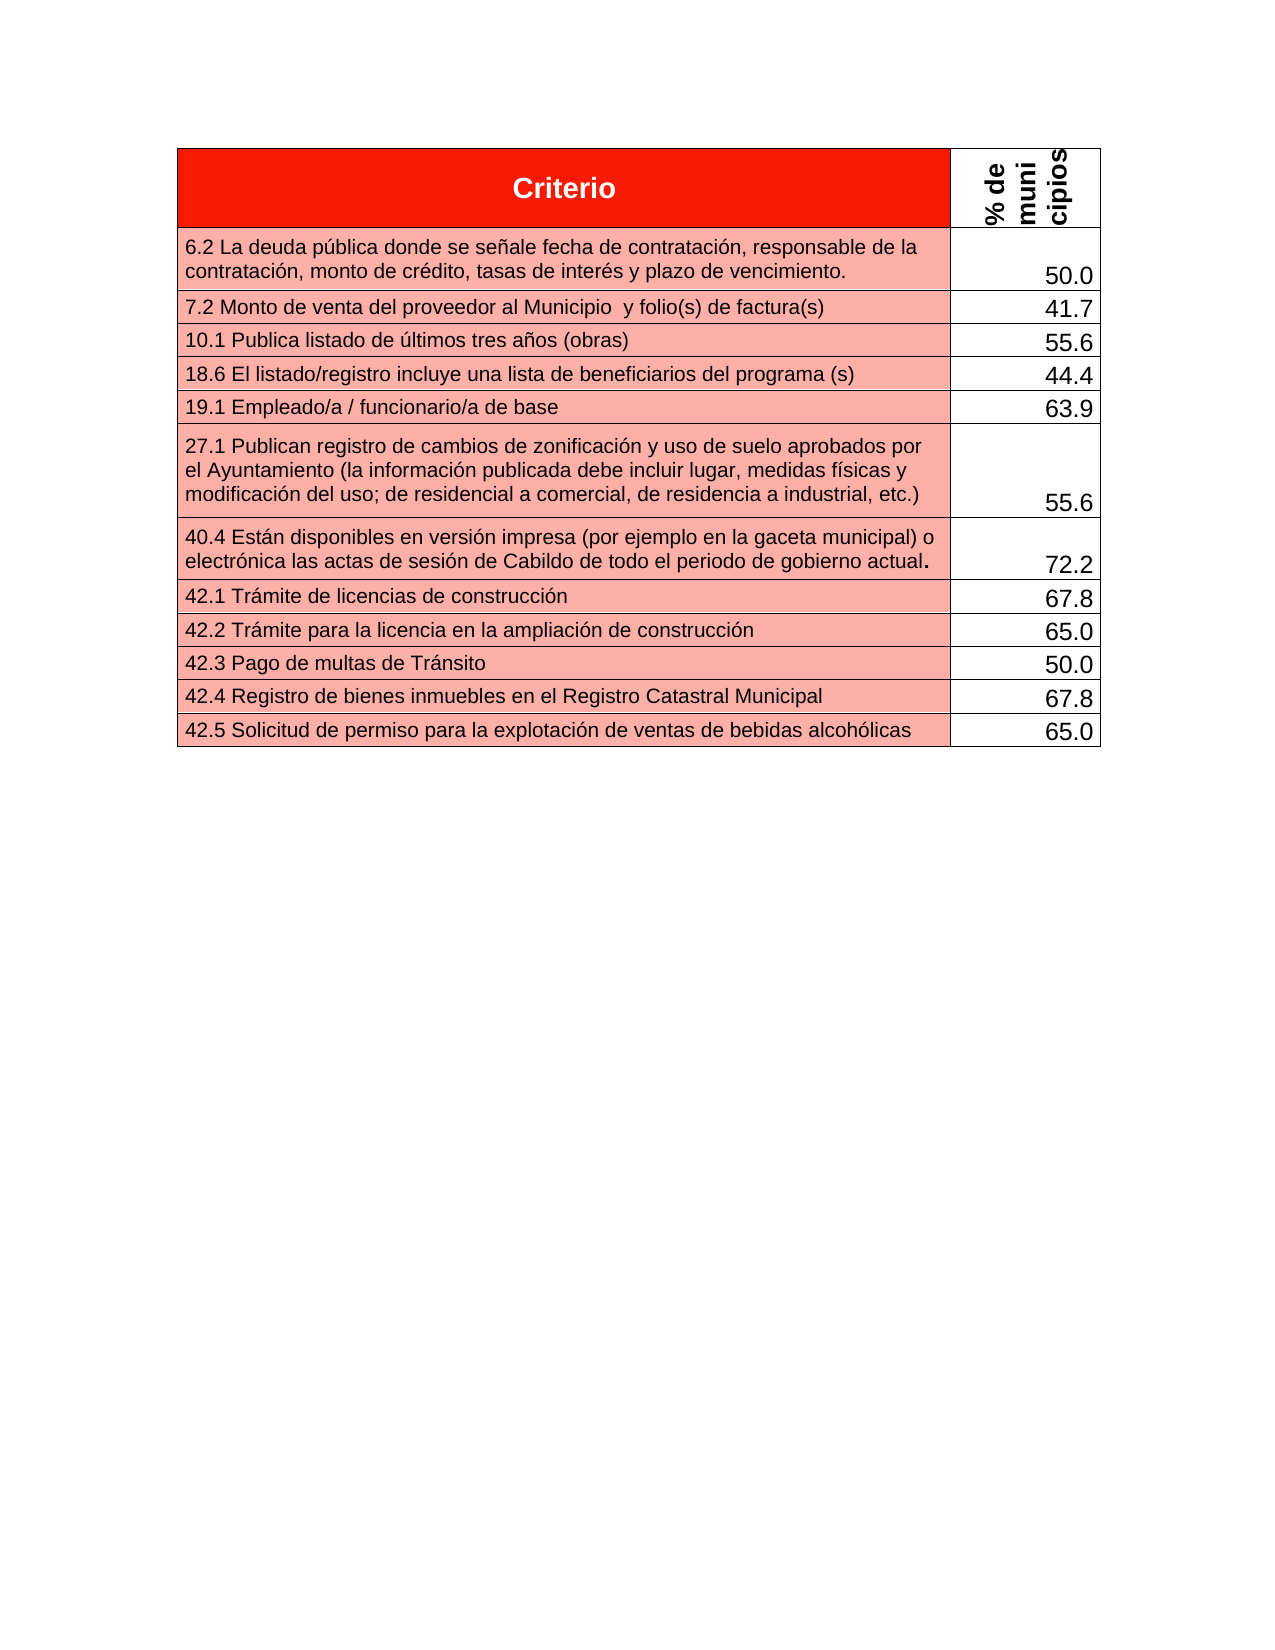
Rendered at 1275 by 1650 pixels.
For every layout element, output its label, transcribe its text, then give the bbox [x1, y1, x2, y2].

table_cell 63.9 [951, 391, 1100, 423]
table_cell 65.0 [951, 614, 1100, 646]
table_cell 50.0 [951, 228, 1100, 289]
table_cell 42.5 Solicitud de permiso para la explotación de ventas de bebidas alcohólicas [178, 714, 950, 746]
table_cell 42.4 Registro de bienes inmuebles en el Registro Catastral Municipal [178, 680, 950, 712]
table_cell 67.8 [951, 580, 1100, 612]
table_cell 7.2 Monto de venta del proveedor al Municipio y folio(s) de factura(s) [178, 291, 950, 323]
table_cell 42.1 Trámite de licencias de construcción [178, 580, 950, 612]
table_header % de municipios [951, 149, 1100, 227]
table_cell 42.2 Trámite para la licencia en la ampliación de construcción [178, 614, 950, 646]
table_cell 72.2 [951, 518, 1100, 579]
table_cell 55.6 [951, 324, 1100, 356]
table_cell 19.1 Empleado/a / funcionario/a de base [178, 391, 950, 423]
table_cell 55.6 [951, 424, 1100, 517]
table_cell 42.3 Pago de multas de Tránsito [178, 647, 950, 679]
table_cell 6.2 La deuda pública donde se señale fecha de contratación, responsable de la contratación, monto de crédito, tasas de interés y plazo de vencimiento. [178, 228, 950, 289]
table_cell 18.6 El listado/registro incluye una lista de beneficiarios del programa (s) [178, 357, 950, 389]
table_cell 27.1 Publican registro de cambios de zonificación y uso de suelo aprobados por el Ayuntamiento (la información publicada debe incluir lugar, medidas físicas y modificación del uso; de residencial a comercial, de residencia a industrial, etc.) [178, 424, 950, 517]
table_header Criterio [178, 149, 950, 227]
table_cell 65.0 [951, 714, 1100, 746]
table_cell 40.4 Están disponibles en versión impresa (por ejemplo en la gaceta municipal) o electrónica las actas de sesión de Cabildo de todo el periodo de gobierno actual. [178, 518, 950, 579]
table_cell 50.0 [951, 647, 1100, 679]
table_cell 67.8 [951, 680, 1100, 712]
table_cell 10.1 Publica listado de últimos tres años (obras) [178, 324, 950, 356]
table_cell 44.4 [951, 357, 1100, 389]
table_cell 41.7 [951, 291, 1100, 323]
